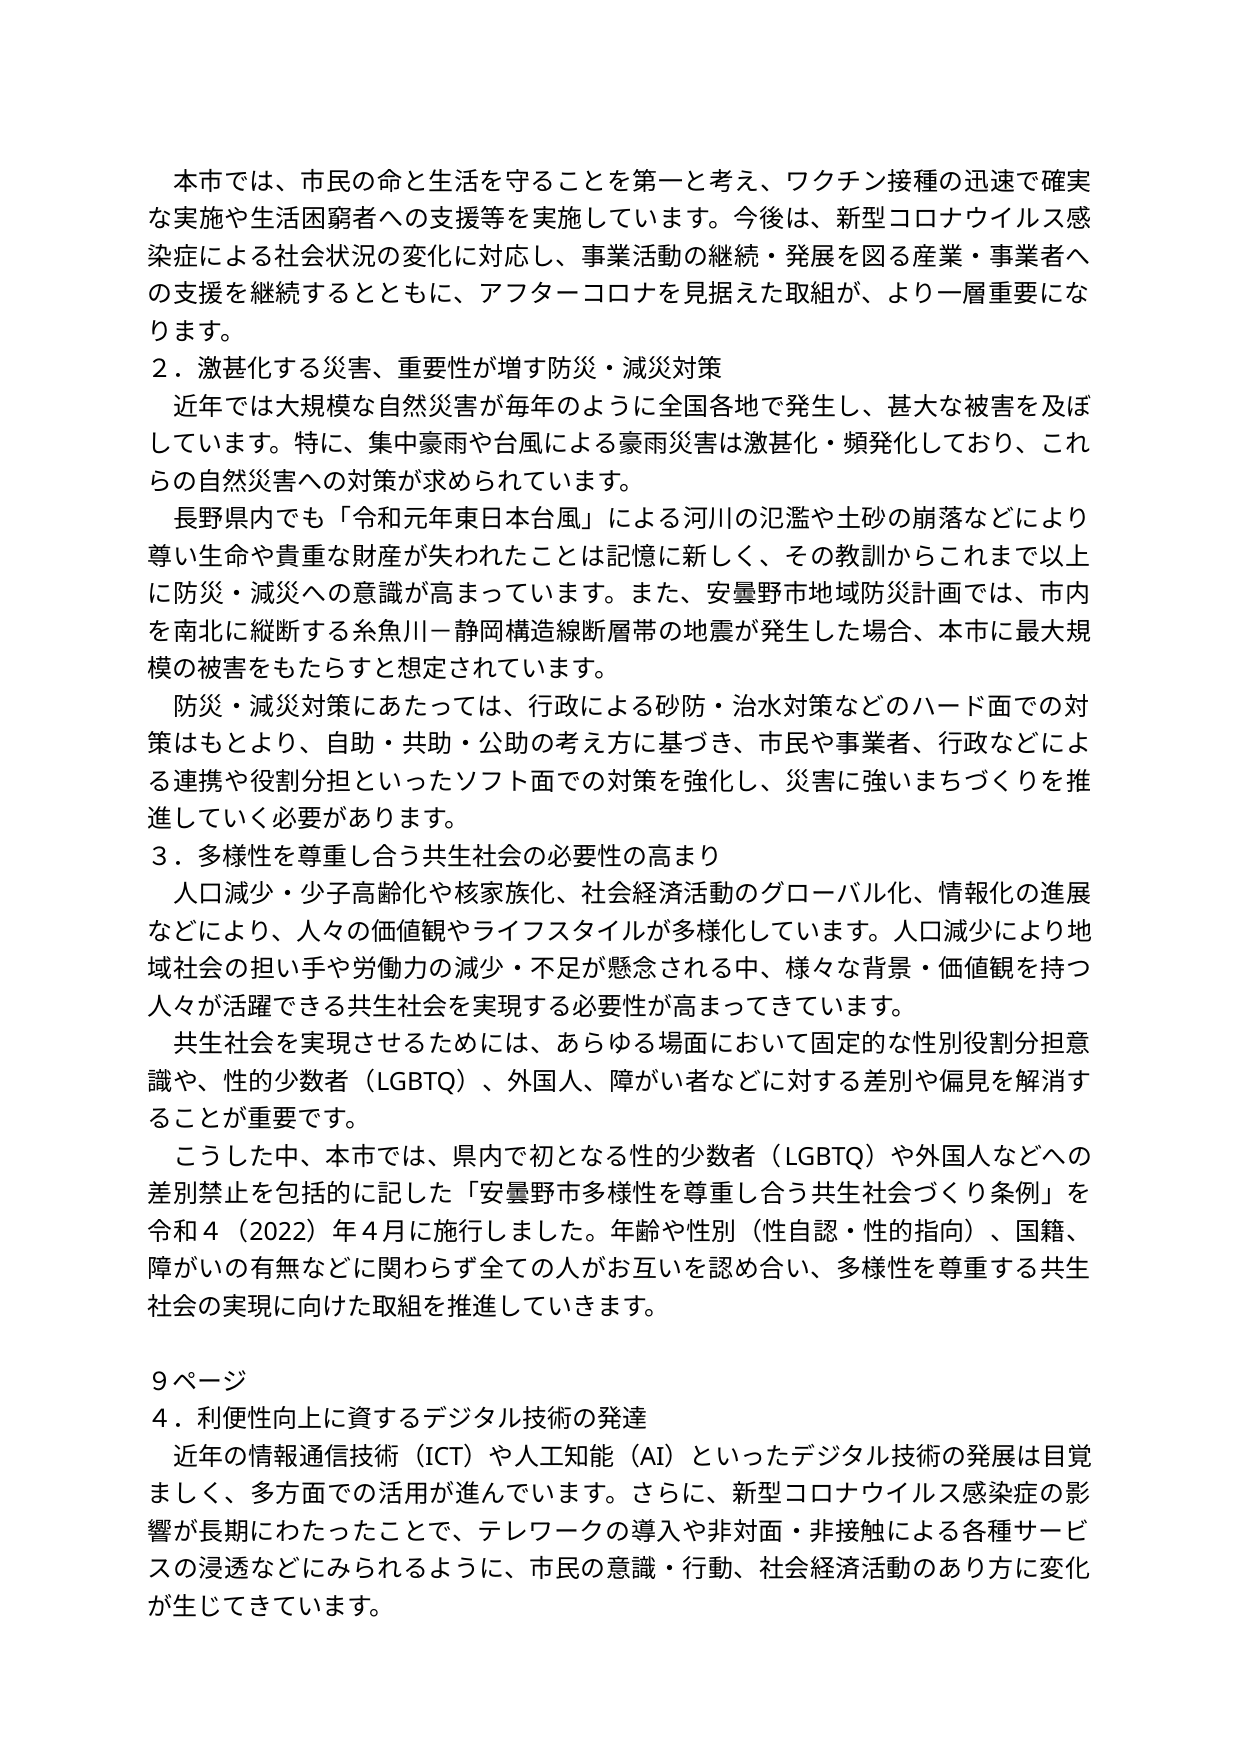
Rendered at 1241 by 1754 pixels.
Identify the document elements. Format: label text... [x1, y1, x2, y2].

text 近年では大規模な自然災害が毎年のように全国各地で発生し、甚大な被害を及ぼしています。特に、集中豪雨や台風による豪雨災害は激甚化・頻発化しており、これらの自然災害への対策が求められています。 [148, 386, 1092, 498]
text ２．激甚化する災害、重要性が増す防災・減災対策 [148, 348, 1092, 386]
text 長野県内でも「令和元年東日本台風」による河川の氾濫や土砂の崩落などにより尊い生命や貴重な財産が失われたことは記憶に新しく、その教訓からこれまで以上に防災・減災への意識が高まっています。また、安曇野市地域防災計画では、市内を南北に縦断する糸魚川－静岡構造線断層帯の地震が発生した場合、本市に最大規模の被害をもたらすと想定されています。 [148, 498, 1092, 686]
text ４．利便性向上に資するデジタル技術の発達 [148, 1398, 1092, 1436]
text 防災・減災対策にあたっては、行政による砂防・治水対策などのハード面での対策はもとより、自助・共助・公助の考え方に基づき、市民や事業者、行政などによる連携や役割分担といったソフト面での対策を強化し、災害に強いまちづくりを推進していく必要があります。 [148, 686, 1092, 836]
text ３．多様性を尊重し合う共生社会の必要性の高まり [148, 836, 1092, 873]
text 本市では、市民の命と生活を守ることを第一と考え、ワクチン接種の迅速で確実な実施や生活困窮者への支援等を実施しています。今後は、新型コロナウイルス感染症による社会状況の変化に対応し、事業活動の継続・発展を図る産業・事業者への支援を継続するとともに、アフターコロナを見据えた取組が、より一層重要になります。 [148, 161, 1092, 348]
text 人口減少・少子高齢化や核家族化、社会経済活動のグローバル化、情報化の進展などにより、人々の価値観やライフスタイルが多様化しています。人口減少により地域社会の担い手や労働力の減少・不足が懸念される中、様々な背景・価値観を持つ人々が活躍できる共生社会を実現する必要性が高まってきています。 [148, 873, 1092, 1023]
text 近年の情報通信技術（ICT）や人工知能（AI）といったデジタル技術の発展は目覚ましく、多方面での活用が進んでいます。さらに、新型コロナウイルス感染症の影響が長期にわたったことで、テレワークの導入や非対面・非接触による各種サービスの浸透などにみられるように、市民の意識・行動、社会経済活動のあり方に変化が生じてきています。 [148, 1436, 1092, 1623]
text ９ページ [148, 1361, 1092, 1398]
text こうした中、本市では、県内で初となる性的少数者（LGBTQ）や外国人などへの差別禁止を包括的に記した「安曇野市多様性を尊重し合う共生社会づくり条例」を令和４（2022）年４月に施行しました。年齢や性別（性自認・性的指向）、国籍、障がいの有無などに関わらず全ての人がお互いを認め合い、多様性を尊重する共生社会の実現に向けた取組を推進していきます。 [148, 1136, 1092, 1323]
text 共生社会を実現させるためには、あらゆる場面において固定的な性別役割分担意識や、性的少数者（LGBTQ）、外国人、障がい者などに対する差別や偏見を解消することが重要です。 [148, 1023, 1092, 1136]
